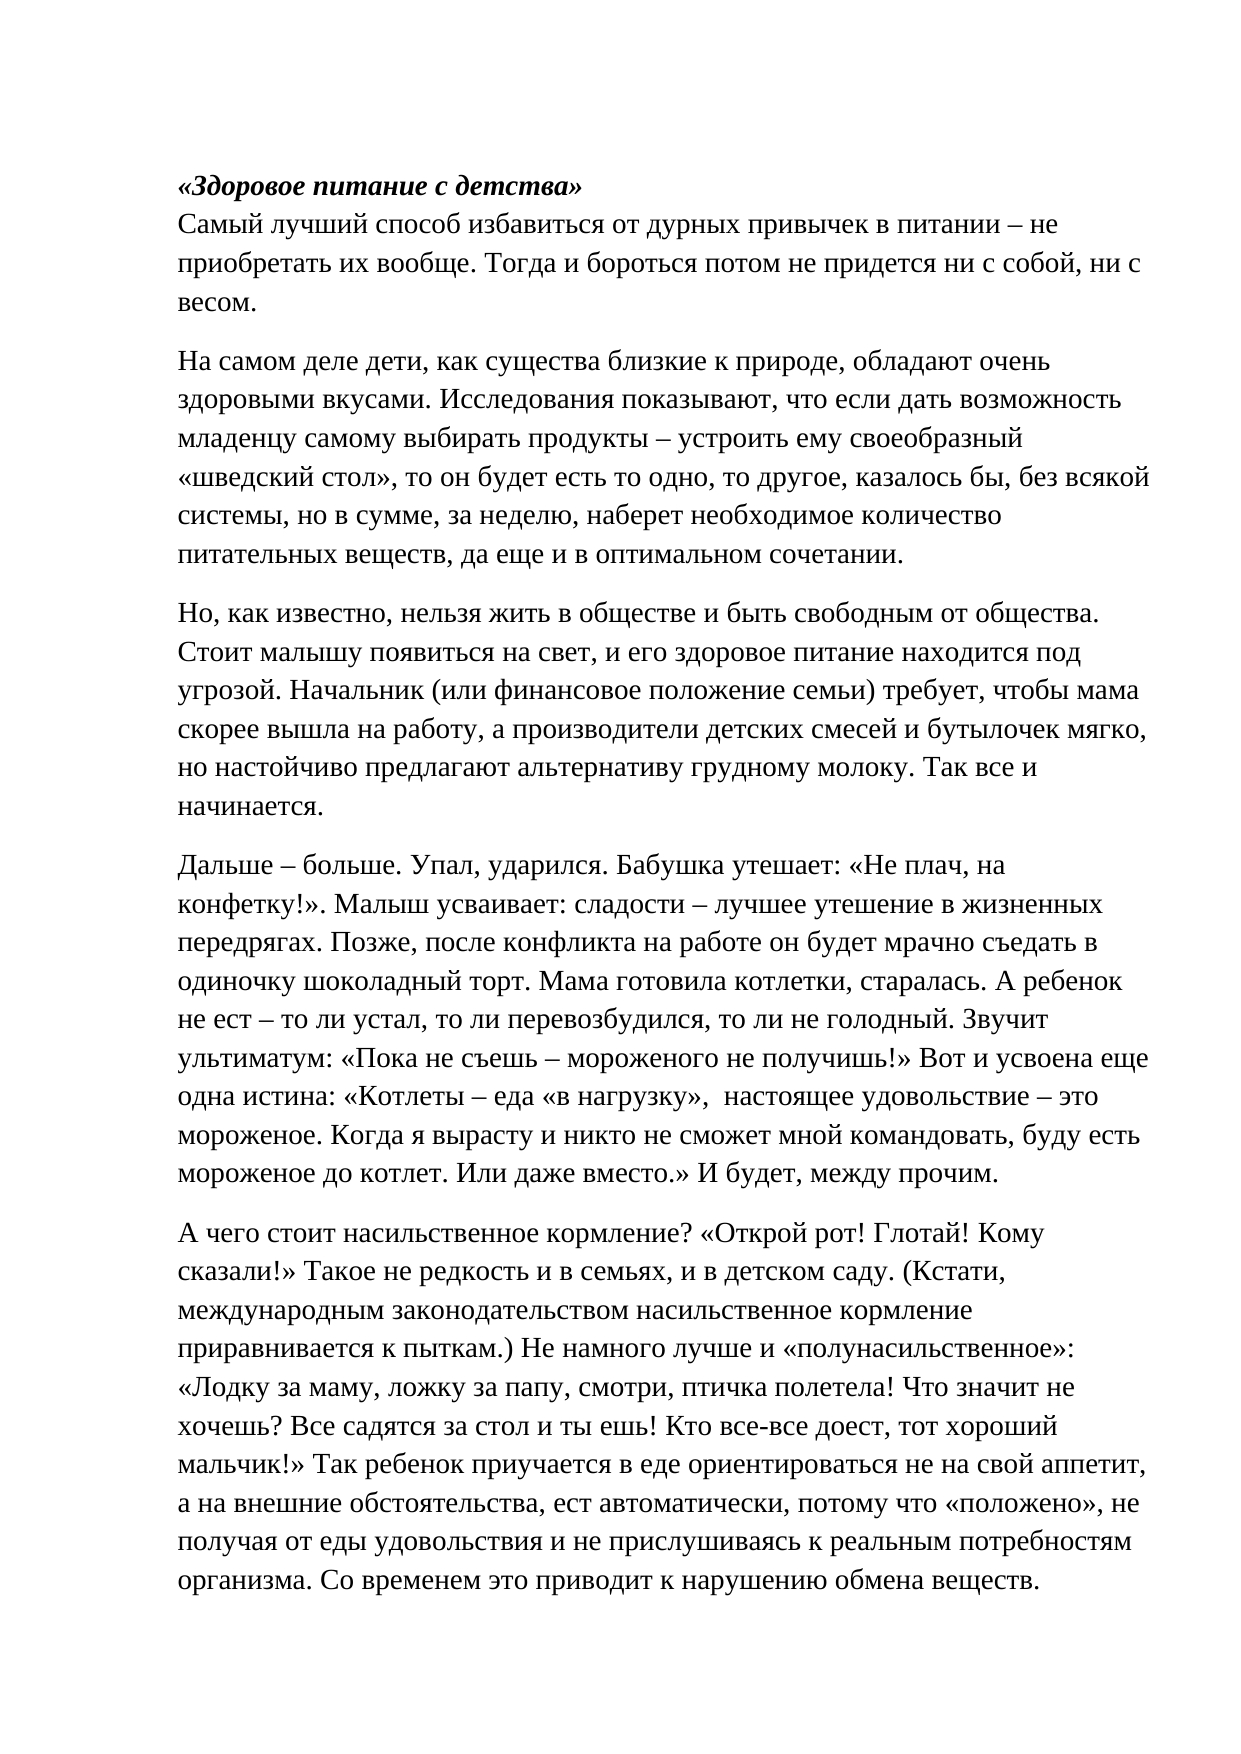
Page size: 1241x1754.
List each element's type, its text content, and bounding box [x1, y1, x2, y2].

text На самом деле дети, как существа близкие к природе, обладают очень здоровыми вкусами. Исследования показывают, что если дать возможность младенцу самому выбирать продукты – устроить ему своеобразный «шведский стол», то он будет есть то одно, то другое, казалось бы, без всякой системы, но в сумме, за неделю, наберет необходимое количество питательных веществ, да еще и в оптимальном сочетании. [177, 343, 1152, 569]
text «Здоровое питание с детства» [177, 168, 1152, 202]
text Но, как известно, нельзя жить в обществе и быть свободным от общества. Стоит малышу появиться на свет, и его здоровое питание находится под угрозой. Начальник (или финансовое положение семьи) требует, чтобы мама скорее вышла на работу, а производители детских смесей и бутылочек мягко, но настойчиво предлагают альтернативу грудному молоку. Так все и начинается. [177, 595, 1152, 821]
text Самый лучший способ избавиться от дурных привычек в питании – не приобретать их вообще. Тогда и бороться потом не придется ни с собой, ни с весом. [177, 207, 1152, 317]
text Дальше – больше. Упал, ударился. Бабушка утешает: «Не плач, на конфетку!». Малыш усваивает: сладости – лучшее утешение в жизненных передрягах. Позже, после конфликта на работе он будет мрачно съедать в одиночку шоколадный торт. Мама готовила котлетки, старалась. А ребенок не ест – то ли устал, то ли перевозбудился, то ли не голодный. Звучит ультиматум: «Пока не съешь – мороженого не получишь!» Вот и усвоена еще одна истина: «Котлеты – еда «в нагрузку», настоящее удовольствие – это мороженое. Когда я вырасту и никто не сможет мной командовать, буду есть мороженое до котлет. Или даже вместо.» И будет, между прочим. [177, 847, 1152, 1189]
text А чего стоит насильственное кормление? «Открой рот! Глотай! Кому сказали!» Такое не редкость и в семьях, и в детском саду. (Кстати, международным законодательством насильственное кормление приравнивается к пыткам.) Не намного лучше и «полунасильственное»: «Лодку за маму, ложку за папу, смотри, птичка полетела! Что значит не хочешь? Все садятся за стол и ты ешь! Кто все-все доест, тот хороший мальчик!» Так ребенок приучается в еде ориентироваться не на свой аппетит, а на внешние обстоятельства, ест автоматически, потому что «положено», не получая от еды удовольствия и не прислушиваясь к реальным потребностям организма. Со временем это приводит к нарушению обмена веществ. [177, 1215, 1152, 1595]
